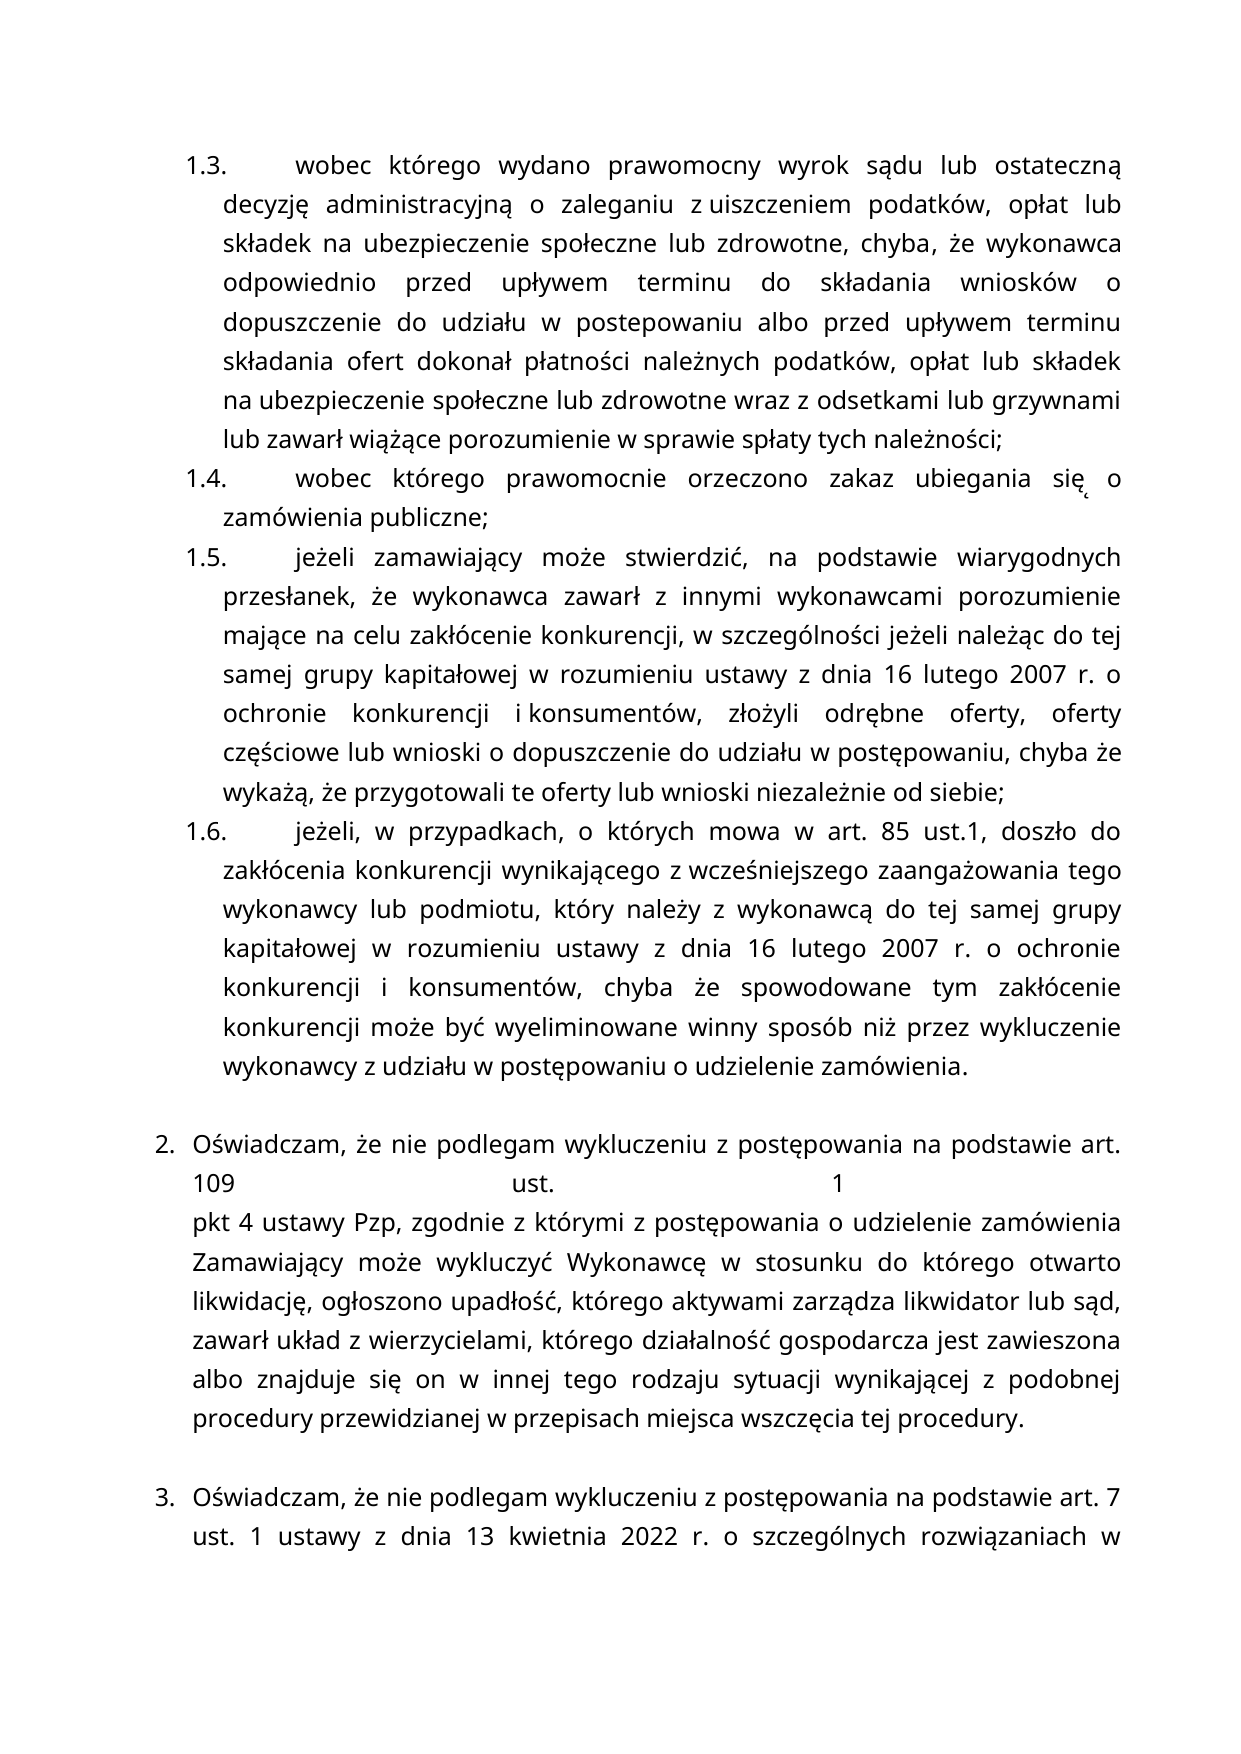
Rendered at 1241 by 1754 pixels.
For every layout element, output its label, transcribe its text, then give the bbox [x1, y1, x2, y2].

list wobec którego wydano prawomocny wyrok sądu lub ostateczną decyzję administracyjną o zaleganiu z uiszczeniem podatków, opłat lub składek na ubezpieczenie społeczne lub zdrowotne, chyba, że wykonawca odpowiednio przed upływem terminu do składania wniosków o dopuszczenie do udziału w postepowaniu albo przed upływem terminu składania ofert dokonał płatności należnych podatków, opłat lub składek na ubezpieczenie społeczne lub zdrowotne wraz z odsetkami lub grzywnami lub zawarł wiążące porozumienie w sprawie spłaty tych należności; [185, 148, 1122, 456]
list wobec którego prawomocnie orzeczono zakaz ubiegania się̨ o zamówienia publiczne; [185, 461, 1122, 534]
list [154, 1479, 1122, 1552]
list jeżeli, w przypadkach, o których mowa w art. 85 ust.1, doszło do zakłócenia konkurencji wynikającego z wcześniejszego zaangażowania tego wykonawcy lub podmiotu, który należy z wykonawcą do tej samej grupy kapitałowej w rozumieniu ustawy z dnia 16 lutego 2007 r. o ochronie konkurencji i konsumentów, chyba że spowodowane tym zakłócenie konkurencji może być wyeliminowane winny sposób niż przez wykluczenie wykonawcy z udziału w postępowaniu o udzielenie zamówienia. [185, 813, 1122, 1082]
list Oświadczam, że nie podlegam wykluczeniu z postępowania na podstawie art. 109 ust. 1 pkt 4 ustawy Pzp, zgodnie z którymi z postępowania o udzielenie zamówienia Zamawiający może wykluczyć Wykonawcę w stosunku do którego otwarto likwidację, ogłoszono upadłość, którego aktywami zarządza likwidator lub sąd, zawarł układ z wierzycielami, którego działalność gospodarcza jest zawieszona albo znajduje się on w innej tego rodzaju sytuacji wynikającej z podobnej procedury przewidzianej w przepisach miejsca wszczęcia tej procedury. [154, 1127, 1122, 1435]
list jeżeli zamawiający może stwierdzić, na podstawie wiarygodnych przesłanek, że wykonawca zawarł z innymi wykonawcami porozumienie mające na celu zakłócenie konkurencji, w szczególności jeżeli należąc do tej samej grupy kapitałowej w rozumieniu ustawy z dnia 16 lutego 2007 r. o ochronie konkurencji i konsumentów, złożyli odrębne oferty, oferty częściowe lub wnioski o dopuszczenie do udziału w postępowaniu, chyba że wykażą, że przygotowali te oferty lub wnioski niezależnie od siebie; [185, 539, 1122, 808]
